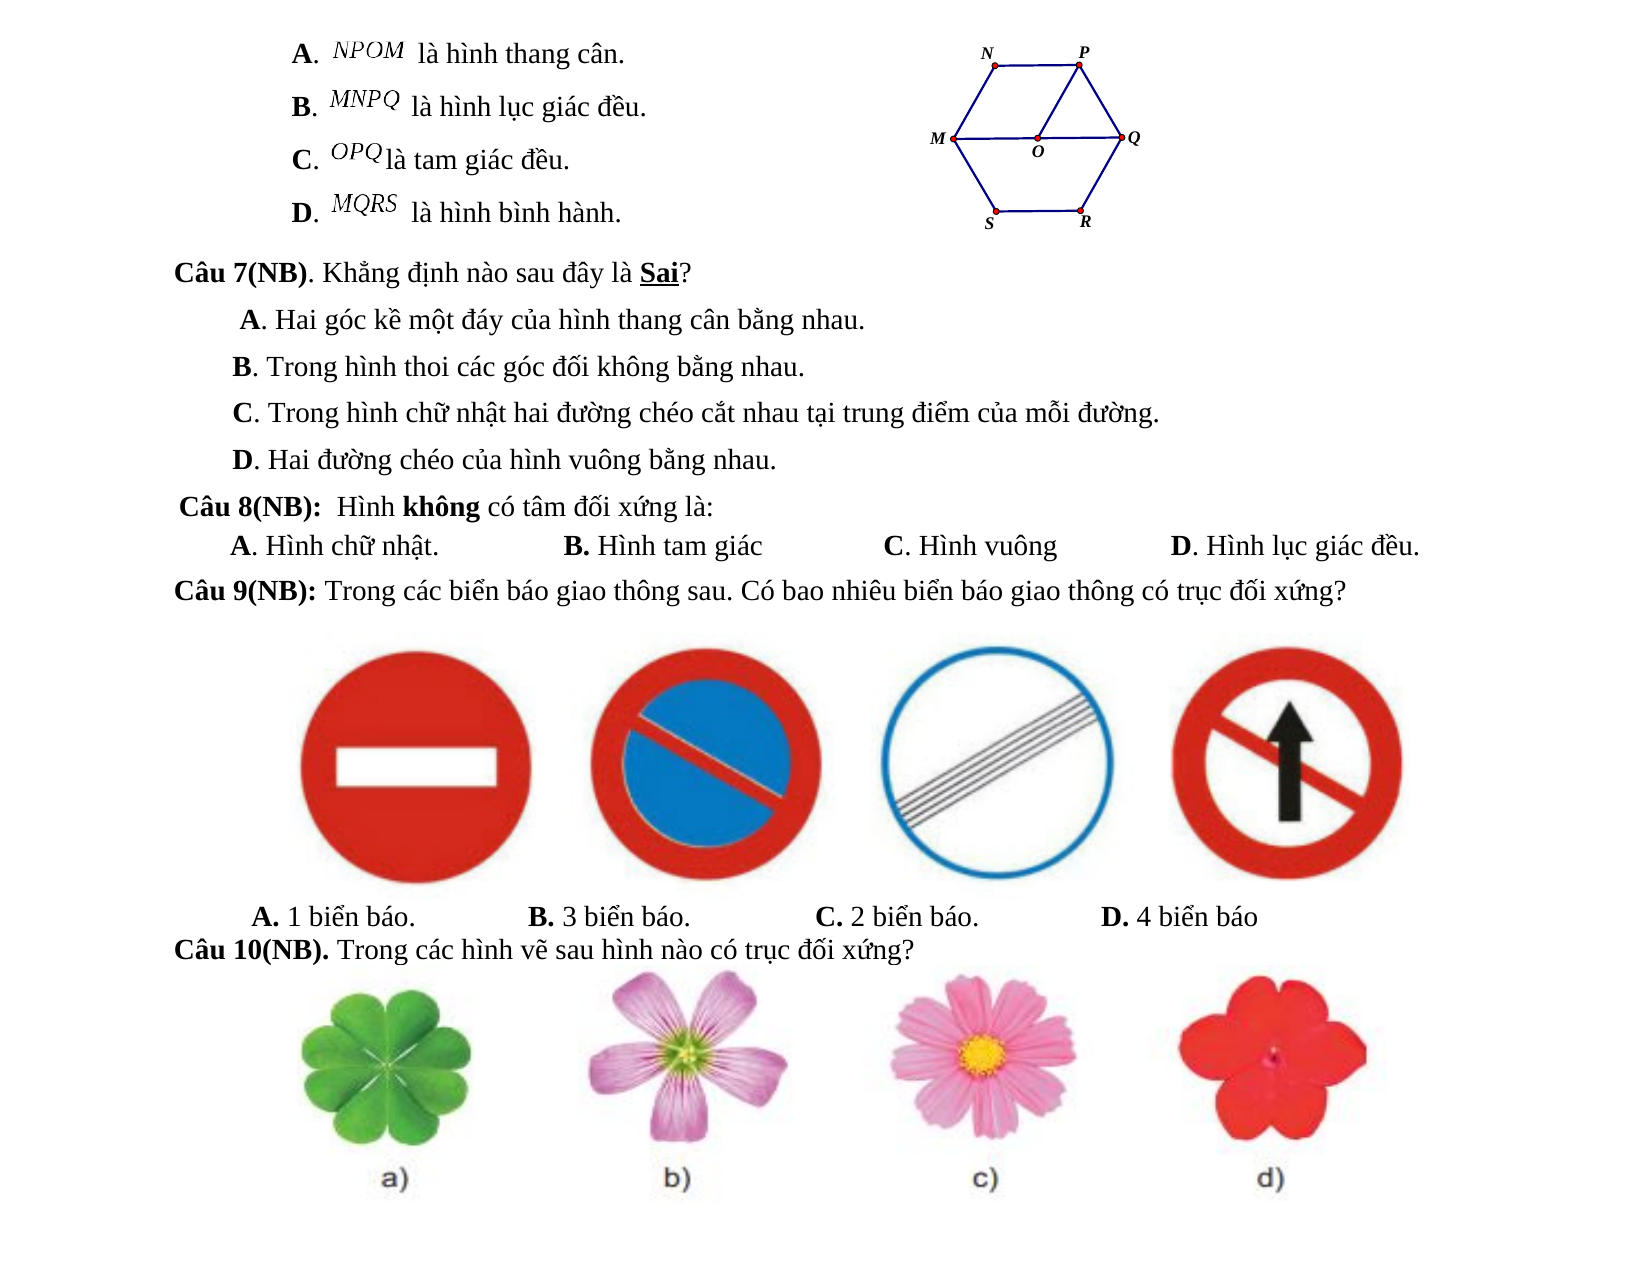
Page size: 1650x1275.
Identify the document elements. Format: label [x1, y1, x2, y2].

table_header [163, 35, 1521, 1211]
picture [273, 623, 1411, 899]
picture [296, 965, 1387, 1205]
